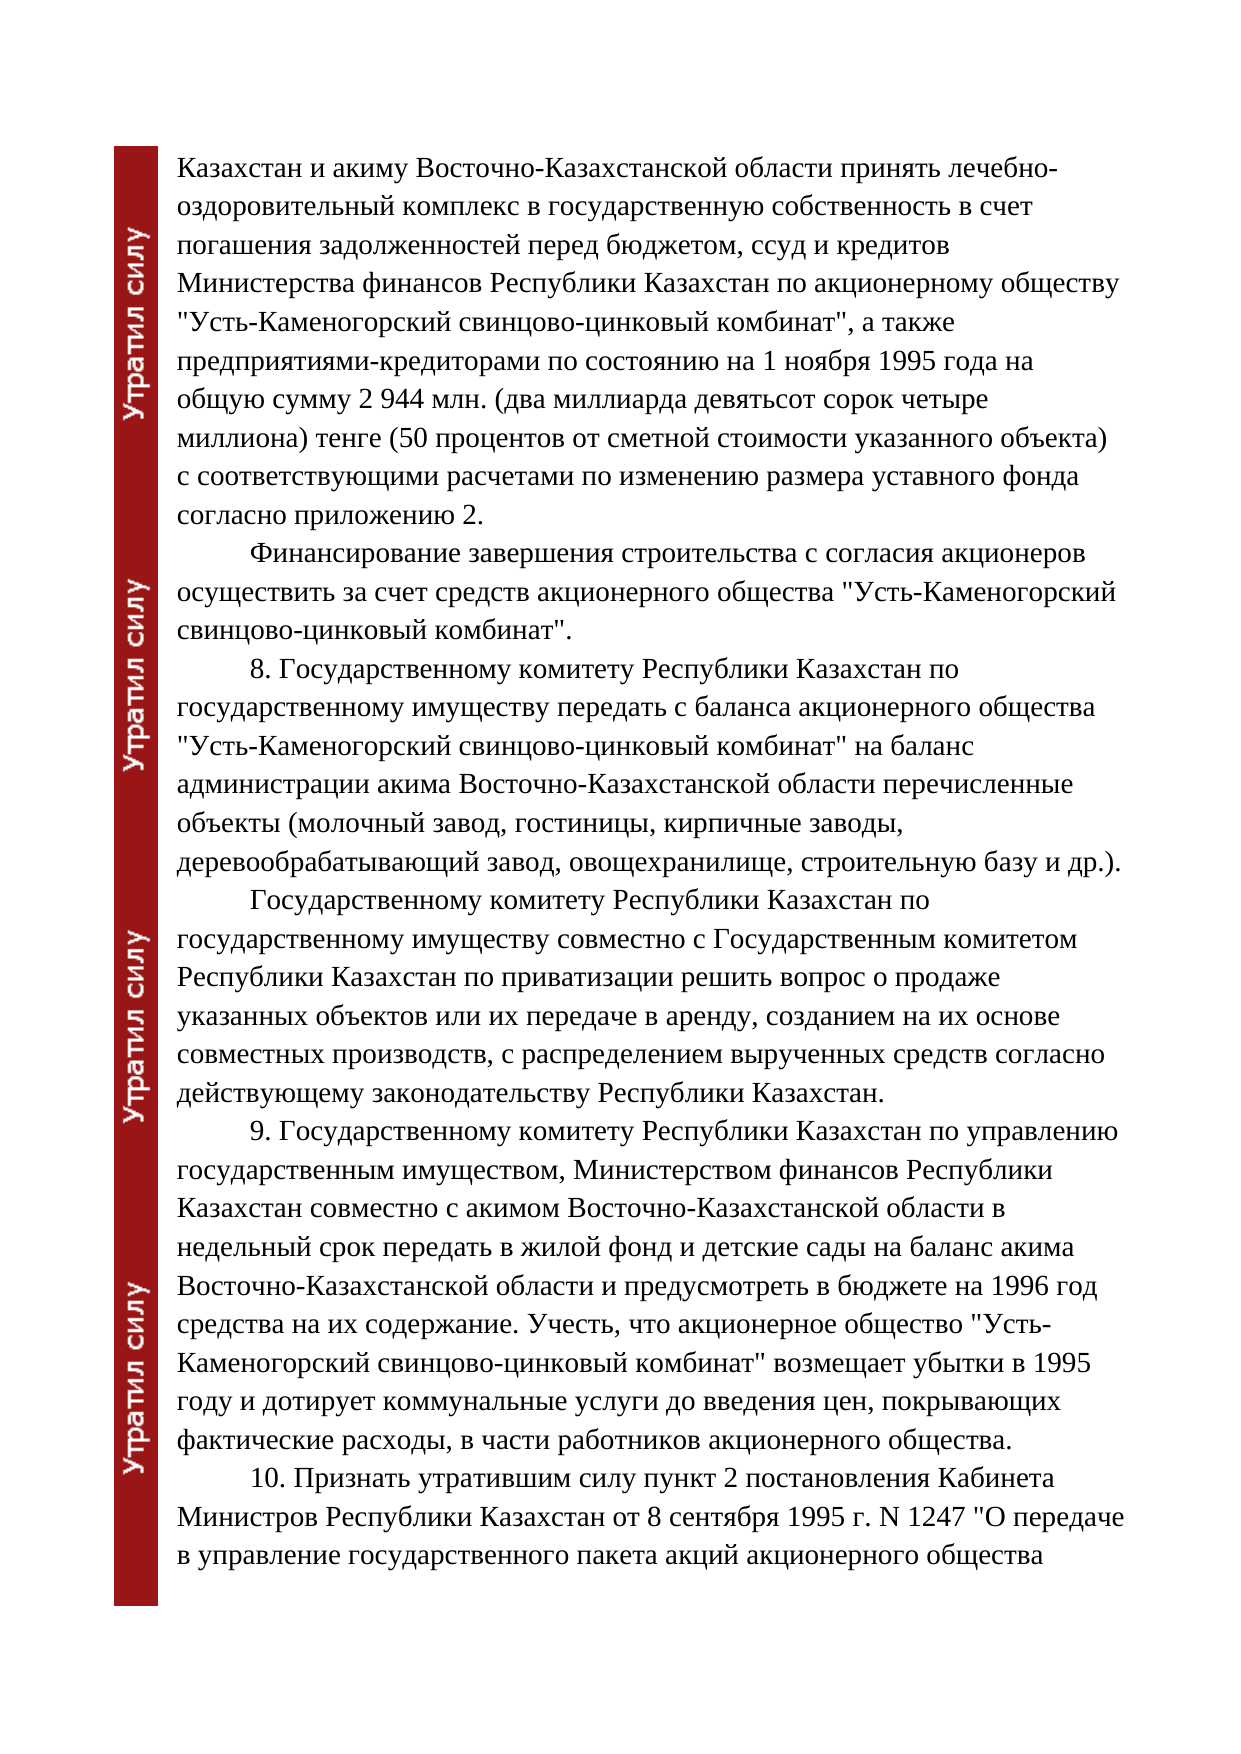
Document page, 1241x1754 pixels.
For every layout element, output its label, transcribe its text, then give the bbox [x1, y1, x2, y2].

picture [114, 146, 158, 150]
picture [114, 1571, 158, 1606]
